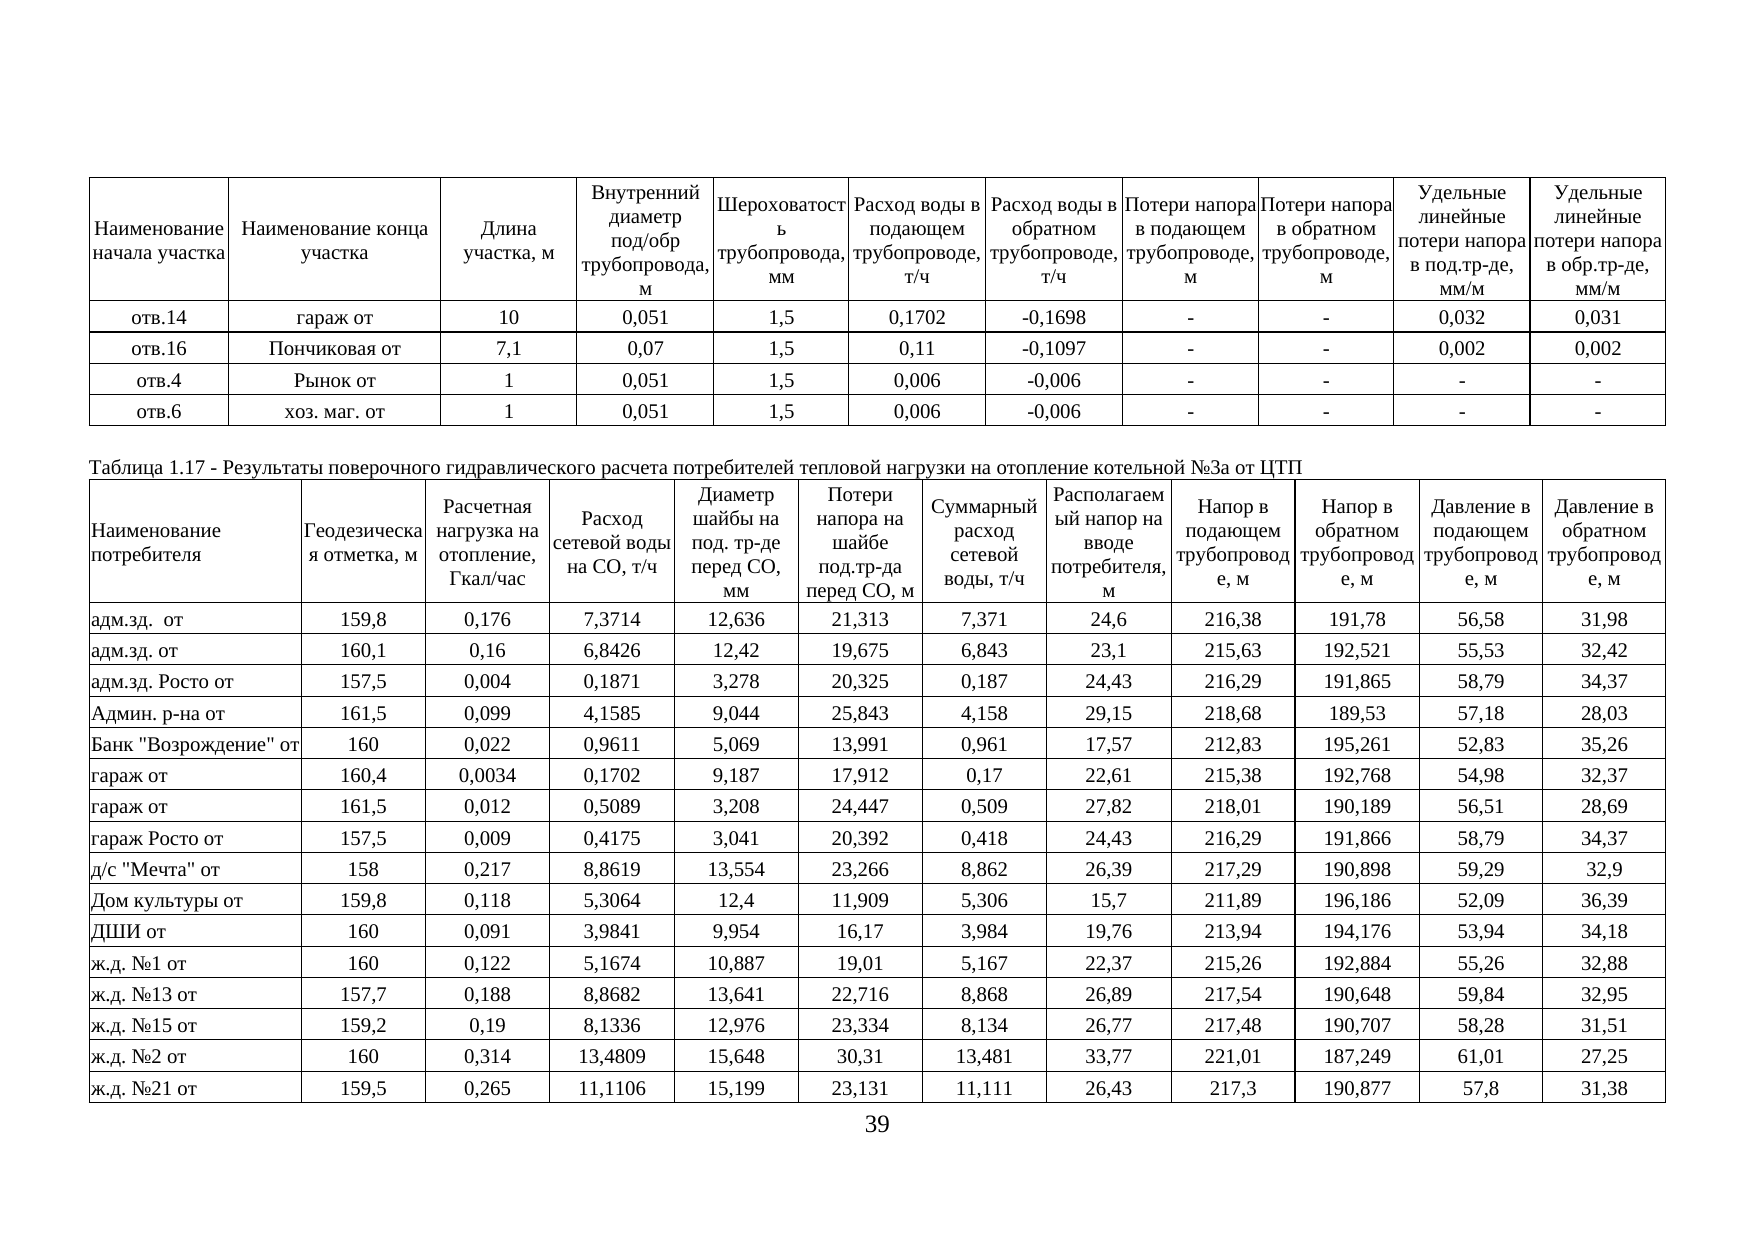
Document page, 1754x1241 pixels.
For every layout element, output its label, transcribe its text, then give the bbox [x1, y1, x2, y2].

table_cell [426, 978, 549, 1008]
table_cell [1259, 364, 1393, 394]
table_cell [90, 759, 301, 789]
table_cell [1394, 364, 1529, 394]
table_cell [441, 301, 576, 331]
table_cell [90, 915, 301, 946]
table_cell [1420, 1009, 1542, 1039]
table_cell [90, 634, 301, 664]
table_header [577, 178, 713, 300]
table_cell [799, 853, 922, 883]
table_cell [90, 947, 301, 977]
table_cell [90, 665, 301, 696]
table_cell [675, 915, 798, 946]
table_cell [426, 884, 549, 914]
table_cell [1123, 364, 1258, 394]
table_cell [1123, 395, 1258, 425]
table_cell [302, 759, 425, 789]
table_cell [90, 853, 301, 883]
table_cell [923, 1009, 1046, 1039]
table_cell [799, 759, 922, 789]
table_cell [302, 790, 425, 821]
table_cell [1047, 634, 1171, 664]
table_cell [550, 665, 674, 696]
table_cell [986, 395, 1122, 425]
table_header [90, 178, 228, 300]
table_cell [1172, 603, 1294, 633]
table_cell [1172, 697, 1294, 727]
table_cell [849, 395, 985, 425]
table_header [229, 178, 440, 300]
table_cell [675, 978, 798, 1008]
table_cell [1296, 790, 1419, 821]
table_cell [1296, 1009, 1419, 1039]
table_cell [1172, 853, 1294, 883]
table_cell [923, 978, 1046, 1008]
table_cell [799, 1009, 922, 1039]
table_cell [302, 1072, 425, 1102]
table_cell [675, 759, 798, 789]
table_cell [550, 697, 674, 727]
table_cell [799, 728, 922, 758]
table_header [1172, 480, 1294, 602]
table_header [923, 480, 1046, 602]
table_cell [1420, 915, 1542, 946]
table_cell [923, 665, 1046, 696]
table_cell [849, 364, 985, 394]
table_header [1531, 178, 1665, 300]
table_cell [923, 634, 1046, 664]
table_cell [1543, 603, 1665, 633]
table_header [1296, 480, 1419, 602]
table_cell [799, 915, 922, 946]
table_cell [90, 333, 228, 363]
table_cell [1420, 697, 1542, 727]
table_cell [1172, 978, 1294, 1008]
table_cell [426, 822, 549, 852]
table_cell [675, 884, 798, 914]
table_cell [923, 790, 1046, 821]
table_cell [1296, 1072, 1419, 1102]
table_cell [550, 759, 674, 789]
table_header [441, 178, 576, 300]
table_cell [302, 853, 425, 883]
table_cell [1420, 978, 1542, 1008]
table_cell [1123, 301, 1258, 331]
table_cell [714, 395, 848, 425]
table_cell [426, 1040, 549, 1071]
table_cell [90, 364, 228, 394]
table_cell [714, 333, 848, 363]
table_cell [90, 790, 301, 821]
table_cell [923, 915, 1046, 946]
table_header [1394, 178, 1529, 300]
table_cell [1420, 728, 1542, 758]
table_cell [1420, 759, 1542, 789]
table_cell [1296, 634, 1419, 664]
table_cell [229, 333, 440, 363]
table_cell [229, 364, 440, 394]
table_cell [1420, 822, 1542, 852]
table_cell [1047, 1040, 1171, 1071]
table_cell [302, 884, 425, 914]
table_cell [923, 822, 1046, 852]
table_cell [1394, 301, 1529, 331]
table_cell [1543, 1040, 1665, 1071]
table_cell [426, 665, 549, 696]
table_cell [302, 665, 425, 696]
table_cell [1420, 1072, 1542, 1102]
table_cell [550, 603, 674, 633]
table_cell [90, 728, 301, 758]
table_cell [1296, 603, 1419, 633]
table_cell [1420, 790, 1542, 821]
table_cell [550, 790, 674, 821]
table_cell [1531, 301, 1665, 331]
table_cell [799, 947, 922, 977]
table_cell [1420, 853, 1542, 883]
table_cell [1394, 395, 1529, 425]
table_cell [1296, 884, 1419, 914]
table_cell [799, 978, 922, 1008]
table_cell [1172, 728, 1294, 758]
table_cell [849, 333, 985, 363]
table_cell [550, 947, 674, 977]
text Таблица . - Результаты поверочного гидравлического расчета потребителей тепловой нагрузки на отопление котельной №3а от ЦТП [89, 455, 1665, 479]
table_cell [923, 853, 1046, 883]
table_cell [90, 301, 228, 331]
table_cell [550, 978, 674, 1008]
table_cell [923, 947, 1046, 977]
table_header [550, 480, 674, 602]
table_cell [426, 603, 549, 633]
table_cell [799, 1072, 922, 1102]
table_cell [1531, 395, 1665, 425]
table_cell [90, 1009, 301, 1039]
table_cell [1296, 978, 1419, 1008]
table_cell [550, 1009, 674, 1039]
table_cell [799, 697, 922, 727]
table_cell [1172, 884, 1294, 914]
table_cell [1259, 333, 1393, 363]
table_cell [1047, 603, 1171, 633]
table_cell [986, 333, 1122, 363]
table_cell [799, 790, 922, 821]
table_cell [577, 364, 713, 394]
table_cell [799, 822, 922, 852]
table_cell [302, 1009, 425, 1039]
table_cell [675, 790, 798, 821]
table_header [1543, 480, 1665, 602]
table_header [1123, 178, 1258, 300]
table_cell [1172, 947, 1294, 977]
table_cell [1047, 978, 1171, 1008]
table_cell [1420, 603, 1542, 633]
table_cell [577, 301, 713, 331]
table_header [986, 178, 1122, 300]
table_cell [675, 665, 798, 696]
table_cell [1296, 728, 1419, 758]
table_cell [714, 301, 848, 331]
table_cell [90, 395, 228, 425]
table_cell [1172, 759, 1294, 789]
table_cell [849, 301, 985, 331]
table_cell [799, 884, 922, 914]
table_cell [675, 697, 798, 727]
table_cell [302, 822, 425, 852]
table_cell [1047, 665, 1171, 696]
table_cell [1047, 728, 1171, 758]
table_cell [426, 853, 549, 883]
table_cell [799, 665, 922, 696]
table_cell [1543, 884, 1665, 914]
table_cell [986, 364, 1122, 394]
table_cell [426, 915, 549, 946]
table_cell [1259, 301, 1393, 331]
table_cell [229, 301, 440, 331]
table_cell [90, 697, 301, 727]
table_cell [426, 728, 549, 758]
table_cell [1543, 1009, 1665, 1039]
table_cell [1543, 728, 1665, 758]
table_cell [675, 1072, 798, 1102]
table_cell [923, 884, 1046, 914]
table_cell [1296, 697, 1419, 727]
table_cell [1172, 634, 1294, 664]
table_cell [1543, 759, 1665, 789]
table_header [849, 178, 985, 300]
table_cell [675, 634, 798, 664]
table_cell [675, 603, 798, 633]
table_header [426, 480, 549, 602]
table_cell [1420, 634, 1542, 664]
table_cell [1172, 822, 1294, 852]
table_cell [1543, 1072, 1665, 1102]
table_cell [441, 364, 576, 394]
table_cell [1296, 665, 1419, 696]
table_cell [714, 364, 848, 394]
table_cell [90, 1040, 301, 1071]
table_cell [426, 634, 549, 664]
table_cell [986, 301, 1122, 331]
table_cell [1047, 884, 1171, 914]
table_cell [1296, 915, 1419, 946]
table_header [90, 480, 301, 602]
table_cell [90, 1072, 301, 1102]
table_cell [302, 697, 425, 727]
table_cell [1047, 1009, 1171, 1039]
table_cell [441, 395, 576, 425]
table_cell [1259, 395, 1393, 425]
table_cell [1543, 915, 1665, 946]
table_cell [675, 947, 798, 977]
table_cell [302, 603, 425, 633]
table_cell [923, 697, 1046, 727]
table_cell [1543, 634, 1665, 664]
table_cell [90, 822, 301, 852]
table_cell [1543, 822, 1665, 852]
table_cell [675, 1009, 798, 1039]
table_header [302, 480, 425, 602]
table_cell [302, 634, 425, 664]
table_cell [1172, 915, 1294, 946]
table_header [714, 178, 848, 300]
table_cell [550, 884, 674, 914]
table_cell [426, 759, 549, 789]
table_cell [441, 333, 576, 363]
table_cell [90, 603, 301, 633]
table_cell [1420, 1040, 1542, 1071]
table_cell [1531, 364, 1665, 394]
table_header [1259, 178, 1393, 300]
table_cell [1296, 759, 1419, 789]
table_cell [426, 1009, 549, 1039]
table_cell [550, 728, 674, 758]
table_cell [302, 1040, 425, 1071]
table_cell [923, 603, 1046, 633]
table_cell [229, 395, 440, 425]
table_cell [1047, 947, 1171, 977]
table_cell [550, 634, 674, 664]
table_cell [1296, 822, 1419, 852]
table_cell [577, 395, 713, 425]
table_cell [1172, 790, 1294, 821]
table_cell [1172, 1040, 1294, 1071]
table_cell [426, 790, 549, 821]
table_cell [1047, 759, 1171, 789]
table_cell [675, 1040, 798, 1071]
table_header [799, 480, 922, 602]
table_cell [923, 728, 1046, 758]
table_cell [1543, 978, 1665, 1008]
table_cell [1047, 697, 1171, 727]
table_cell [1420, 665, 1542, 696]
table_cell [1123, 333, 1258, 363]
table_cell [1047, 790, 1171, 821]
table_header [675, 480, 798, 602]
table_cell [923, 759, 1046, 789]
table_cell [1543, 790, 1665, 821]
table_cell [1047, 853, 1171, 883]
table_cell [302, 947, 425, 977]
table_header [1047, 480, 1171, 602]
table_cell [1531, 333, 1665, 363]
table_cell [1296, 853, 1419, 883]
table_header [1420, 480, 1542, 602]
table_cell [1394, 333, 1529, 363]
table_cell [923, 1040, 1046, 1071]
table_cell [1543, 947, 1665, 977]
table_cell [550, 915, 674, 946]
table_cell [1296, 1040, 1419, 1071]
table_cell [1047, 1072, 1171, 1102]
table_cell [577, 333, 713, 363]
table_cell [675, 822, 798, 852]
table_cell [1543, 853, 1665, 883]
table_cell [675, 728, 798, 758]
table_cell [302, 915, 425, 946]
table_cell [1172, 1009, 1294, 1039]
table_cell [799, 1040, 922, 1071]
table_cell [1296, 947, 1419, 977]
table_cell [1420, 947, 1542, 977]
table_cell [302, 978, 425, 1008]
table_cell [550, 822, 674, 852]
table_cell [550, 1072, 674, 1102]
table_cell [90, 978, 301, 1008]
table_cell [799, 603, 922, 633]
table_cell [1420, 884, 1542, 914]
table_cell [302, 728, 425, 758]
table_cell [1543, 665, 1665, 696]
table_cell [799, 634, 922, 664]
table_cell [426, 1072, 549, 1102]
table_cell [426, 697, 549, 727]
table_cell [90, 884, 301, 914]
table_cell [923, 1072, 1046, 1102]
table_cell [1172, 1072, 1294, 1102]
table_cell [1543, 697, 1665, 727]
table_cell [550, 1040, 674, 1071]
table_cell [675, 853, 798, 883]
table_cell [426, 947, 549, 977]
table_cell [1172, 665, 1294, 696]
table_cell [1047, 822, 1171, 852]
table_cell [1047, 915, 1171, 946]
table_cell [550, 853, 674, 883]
